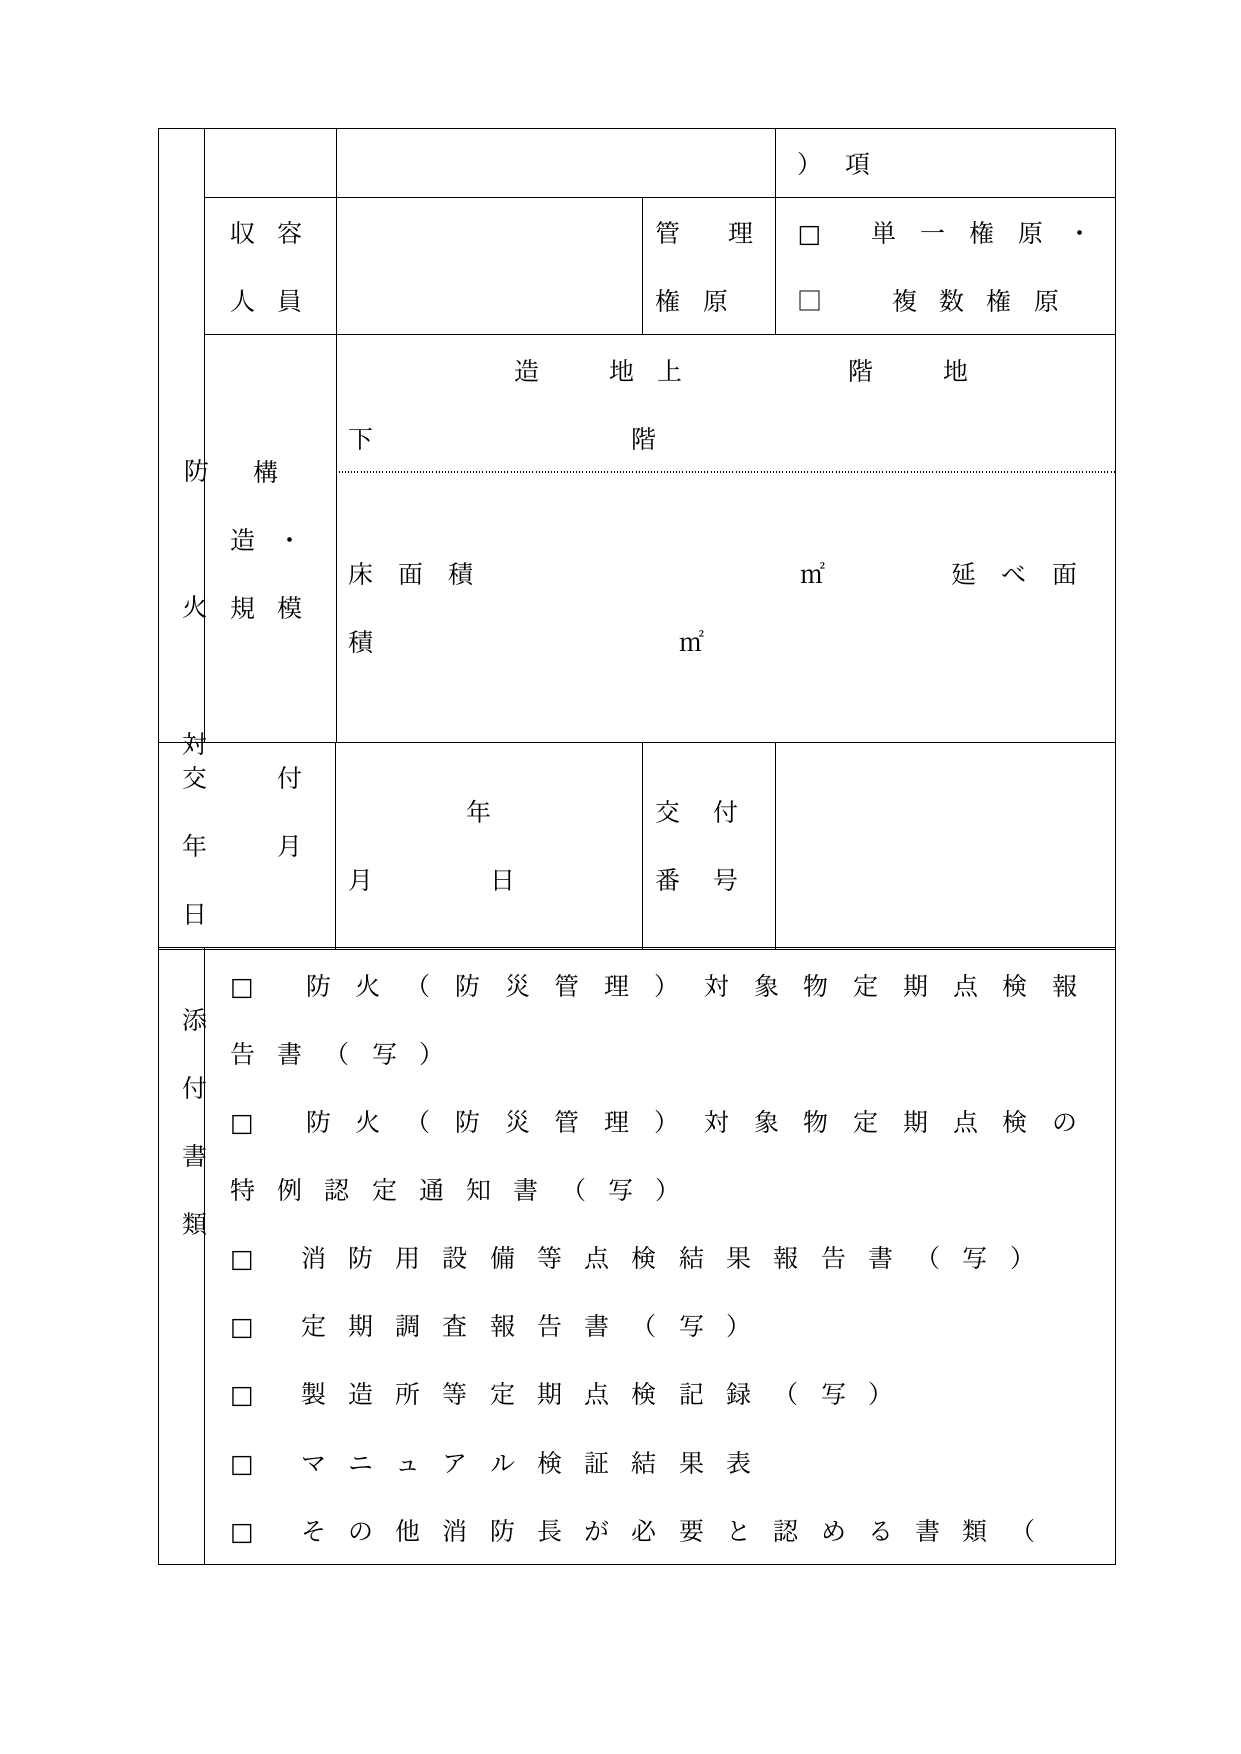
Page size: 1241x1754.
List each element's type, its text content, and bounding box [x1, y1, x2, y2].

table_cell 造 地上 階 地下 階 [337, 335, 1115, 471]
table_cell □ 単一権原・□ 複数権原 [776, 198, 1115, 334]
table_cell 構造・規模 [205, 335, 336, 742]
table_cell 添付書類 [159, 950, 204, 1563]
table_cell [337, 129, 775, 197]
table_cell 管理権原 [643, 198, 775, 334]
table_cell 交付年月日 [159, 743, 335, 947]
table_cell [337, 198, 642, 334]
table_cell 交付番号 [643, 743, 775, 947]
table_cell ※令別表第一（ ）項 [776, 129, 1115, 197]
table_cell 用途 [205, 129, 336, 197]
table_cell 収容人員 [205, 198, 336, 334]
table_cell 年 月 日 [336, 743, 642, 947]
table_cell [776, 743, 1115, 947]
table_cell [205, 950, 1115, 1563]
table_cell 床面積 ㎡ 延べ面積 ㎡ [337, 471, 1115, 742]
